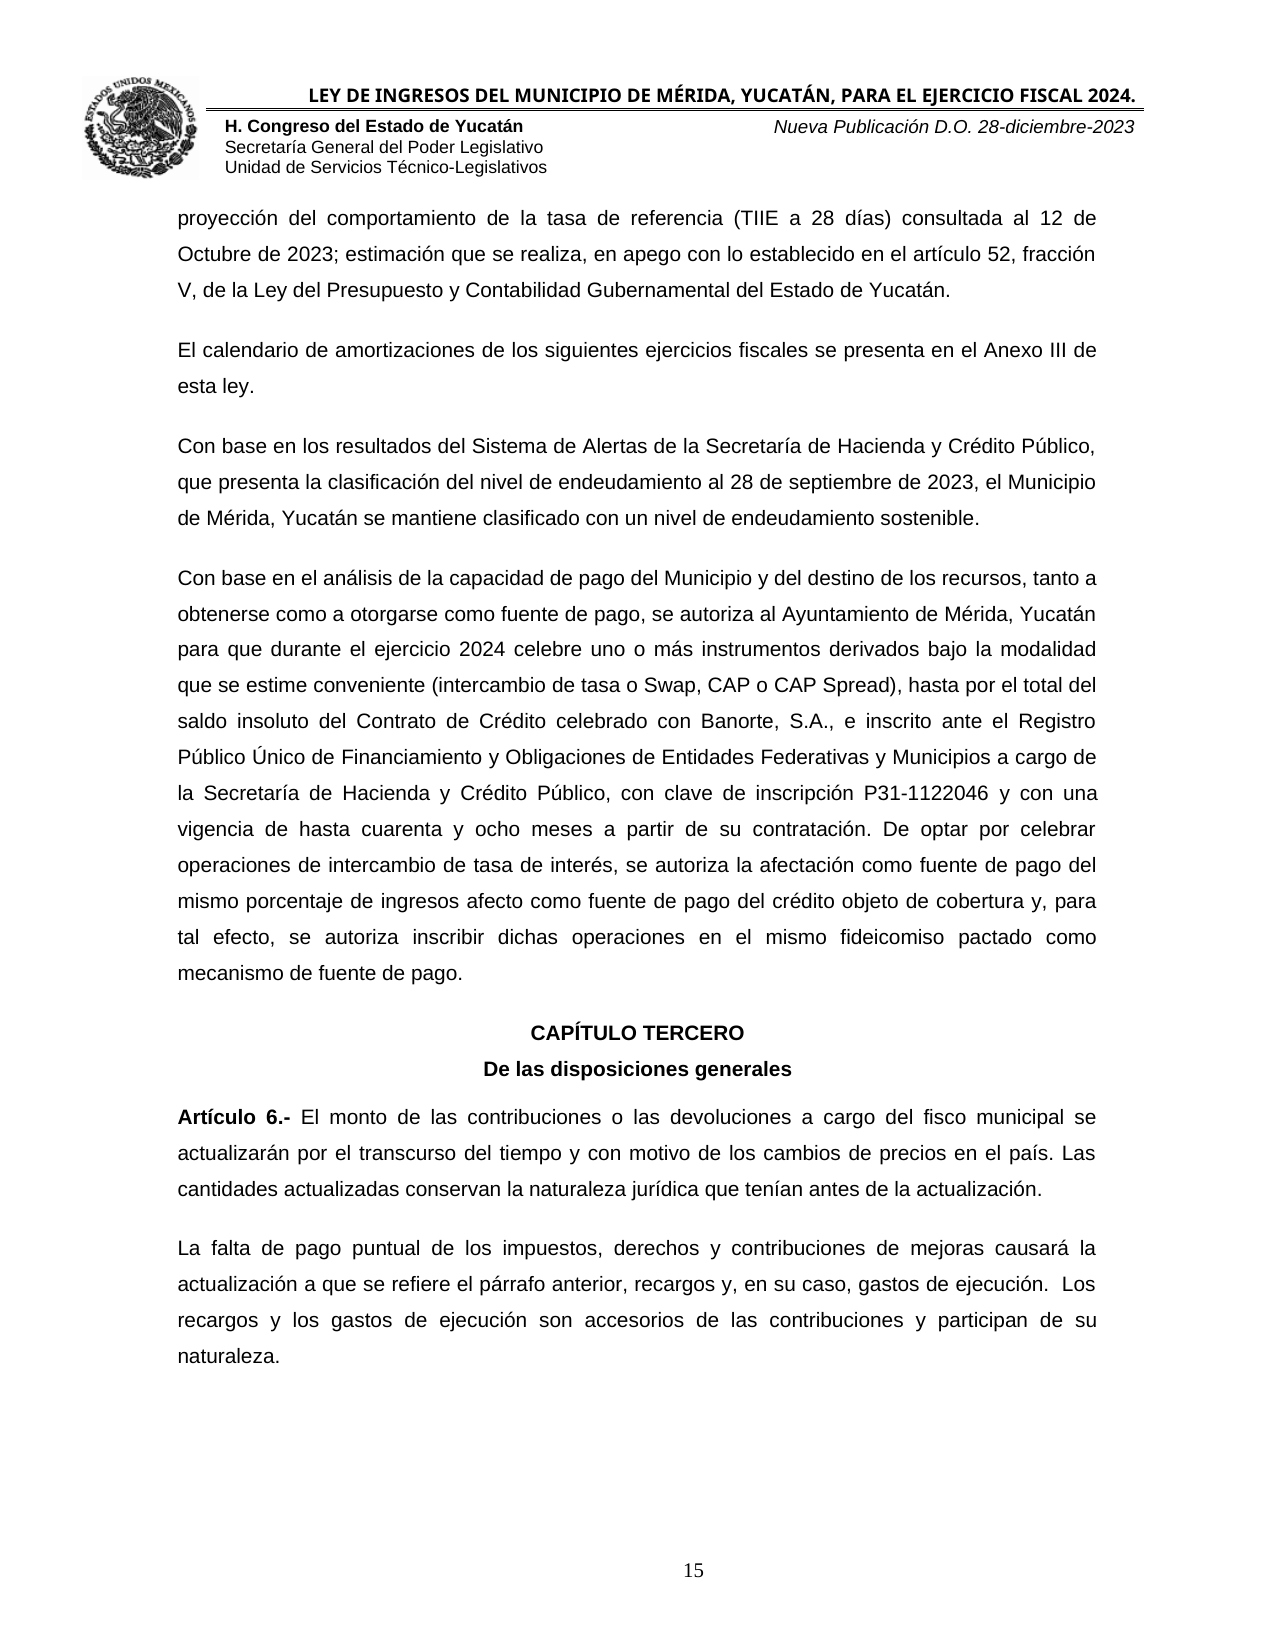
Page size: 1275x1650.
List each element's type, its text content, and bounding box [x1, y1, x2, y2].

text Artículo 6.- El monto de las contribuciones o las devoluciones a cargo del fisco municipal se actualizarán por el transcurso del tiempo y con motivo de los cambios de precios en el país. Las cantidades actualizadas conservan la naturaleza jurídica que tenían antes de la actualización. [177, 1104, 1098, 1200]
text Con base en el análisis de la capacidad de pago del Municipio y del destino de los recursos, tanto a obtenerse como a otorgarse como fuente de pago, se autoriza al Ayuntamiento de Mérida, Yucatán para que durante el ejercicio 2024 celebre uno o más instrumentos derivados bajo la modalidad que se estime conveniente (intercambio de tasa o Swap, CAP o CAP Spread), hasta por el total del saldo insoluto del Contrato de Crédito celebrado con Banorte, S.A., e inscrito ante el Registro Público Único de Financiamiento y Obligaciones de Entidades Federativas y Municipios a cargo de la Secretaría de Hacienda y Crédito Público, con clave de inscripción P31-1122046 y con una vigencia de hasta cuarenta y ocho meses a partir de su contratación. De optar por celebrar operaciones de intercambio de tasa de interés, se autoriza la afectación como fuente de pago del mismo porcentaje de ingresos afecto como fuente de pago del crédito objeto de cobertura y, para tal efecto, se autoriza inscribir dichas operaciones en el mismo fideicomiso pactado como mecanismo de fuente de pago. [177, 565, 1098, 985]
text Con base en los resultados del Sistema de Alertas de la Secretaría de Hacienda y Crédito Público, que presenta la clasificación del nivel de endeudamiento al 28 de septiembre de 2023, el Municipio de Mérida, Yucatán se mantiene clasificado con un nivel de endeudamiento sostenible. [177, 434, 1098, 529]
text De las disposiciones generales [177, 1057, 1098, 1081]
text La falta de pago puntual de los impuestos, derechos y contribuciones de mejoras causará la actualización a que se refiere el párrafo anterior, recargos y, en su caso, gastos de ejecución. Los recargos y los gastos de ejecución son accesorios de las contribuciones y participan de su naturaleza. [177, 1236, 1098, 1368]
text CAPÍTULO TERCERO [177, 1021, 1098, 1044]
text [177, 206, 1098, 302]
text El calendario de amortizaciones de los siguientes ejercicios fiscales se presenta en el Anexo III de esta ley. [177, 338, 1098, 398]
